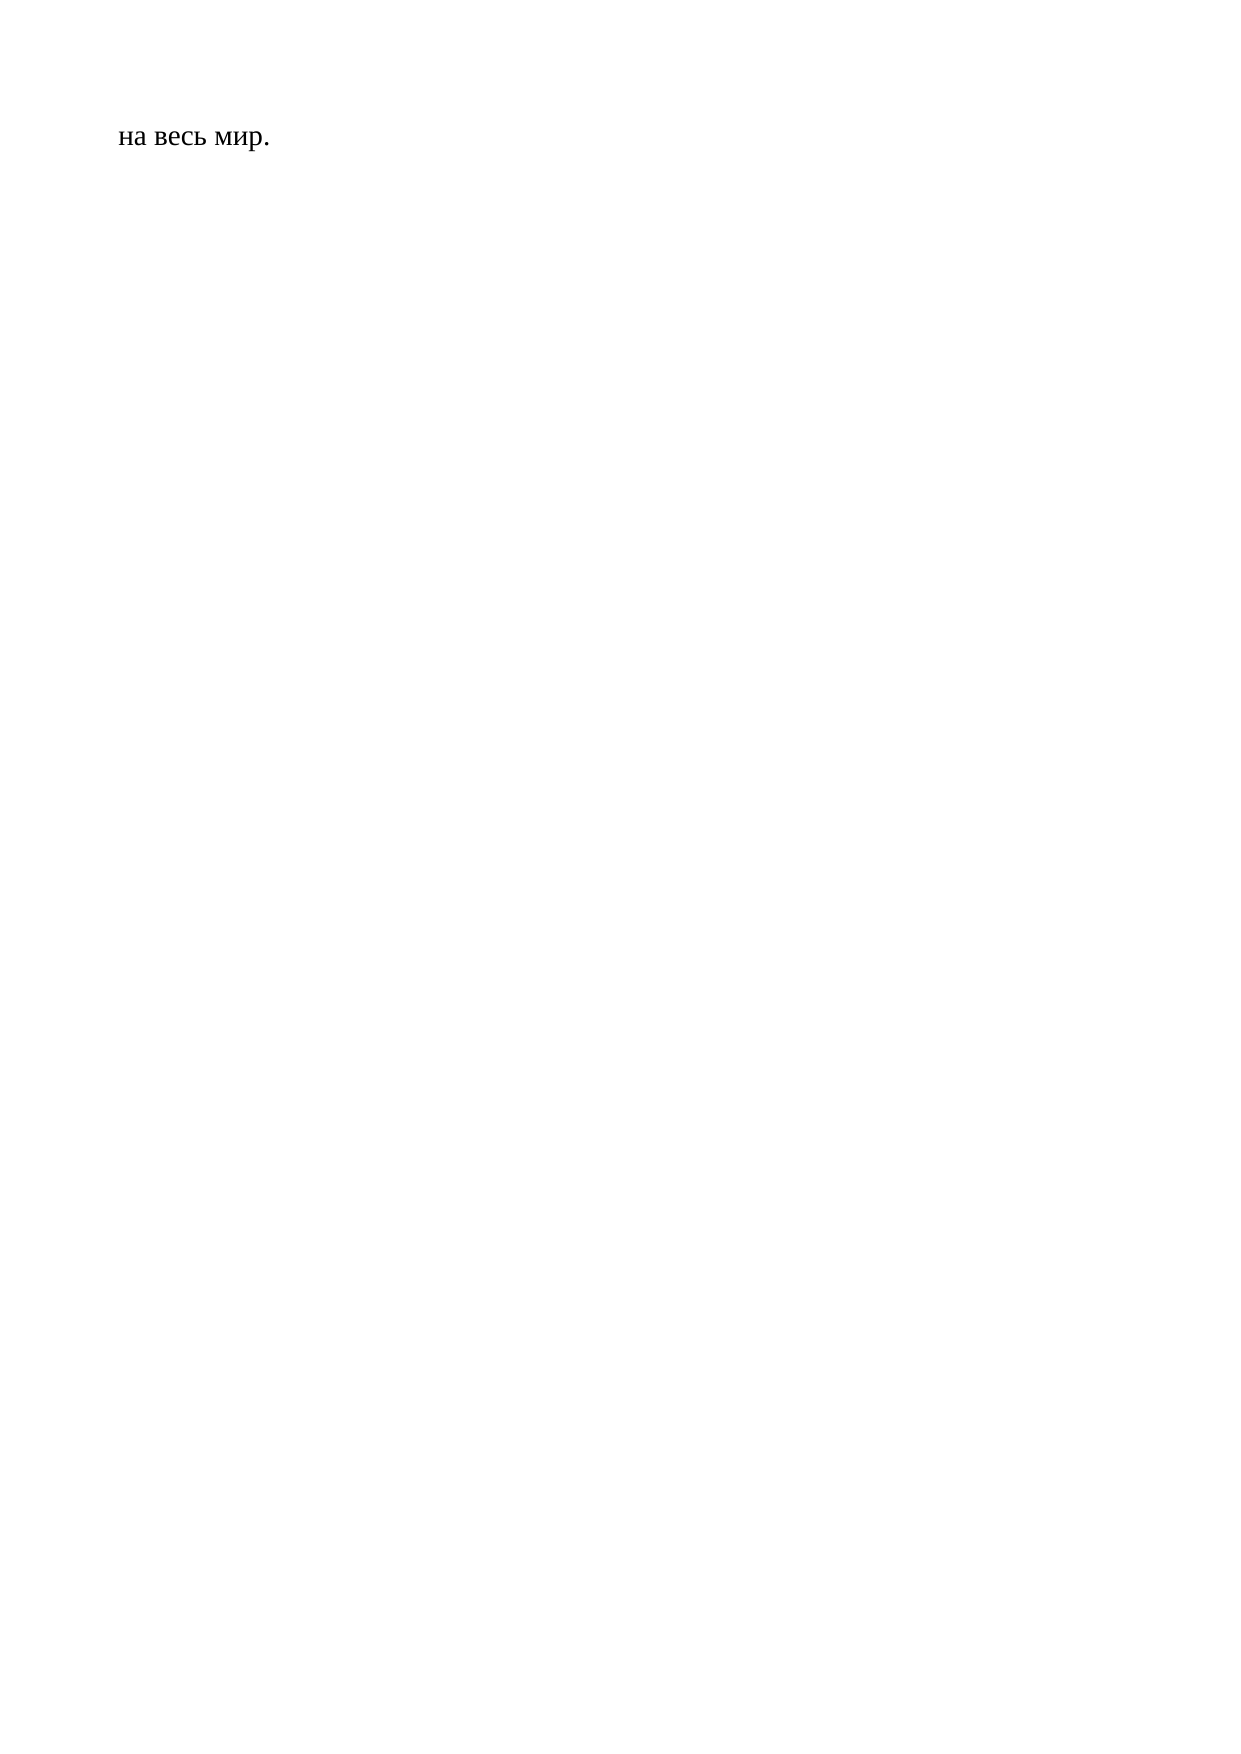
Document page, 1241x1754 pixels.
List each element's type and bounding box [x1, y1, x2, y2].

text [118, 118, 1122, 152]
